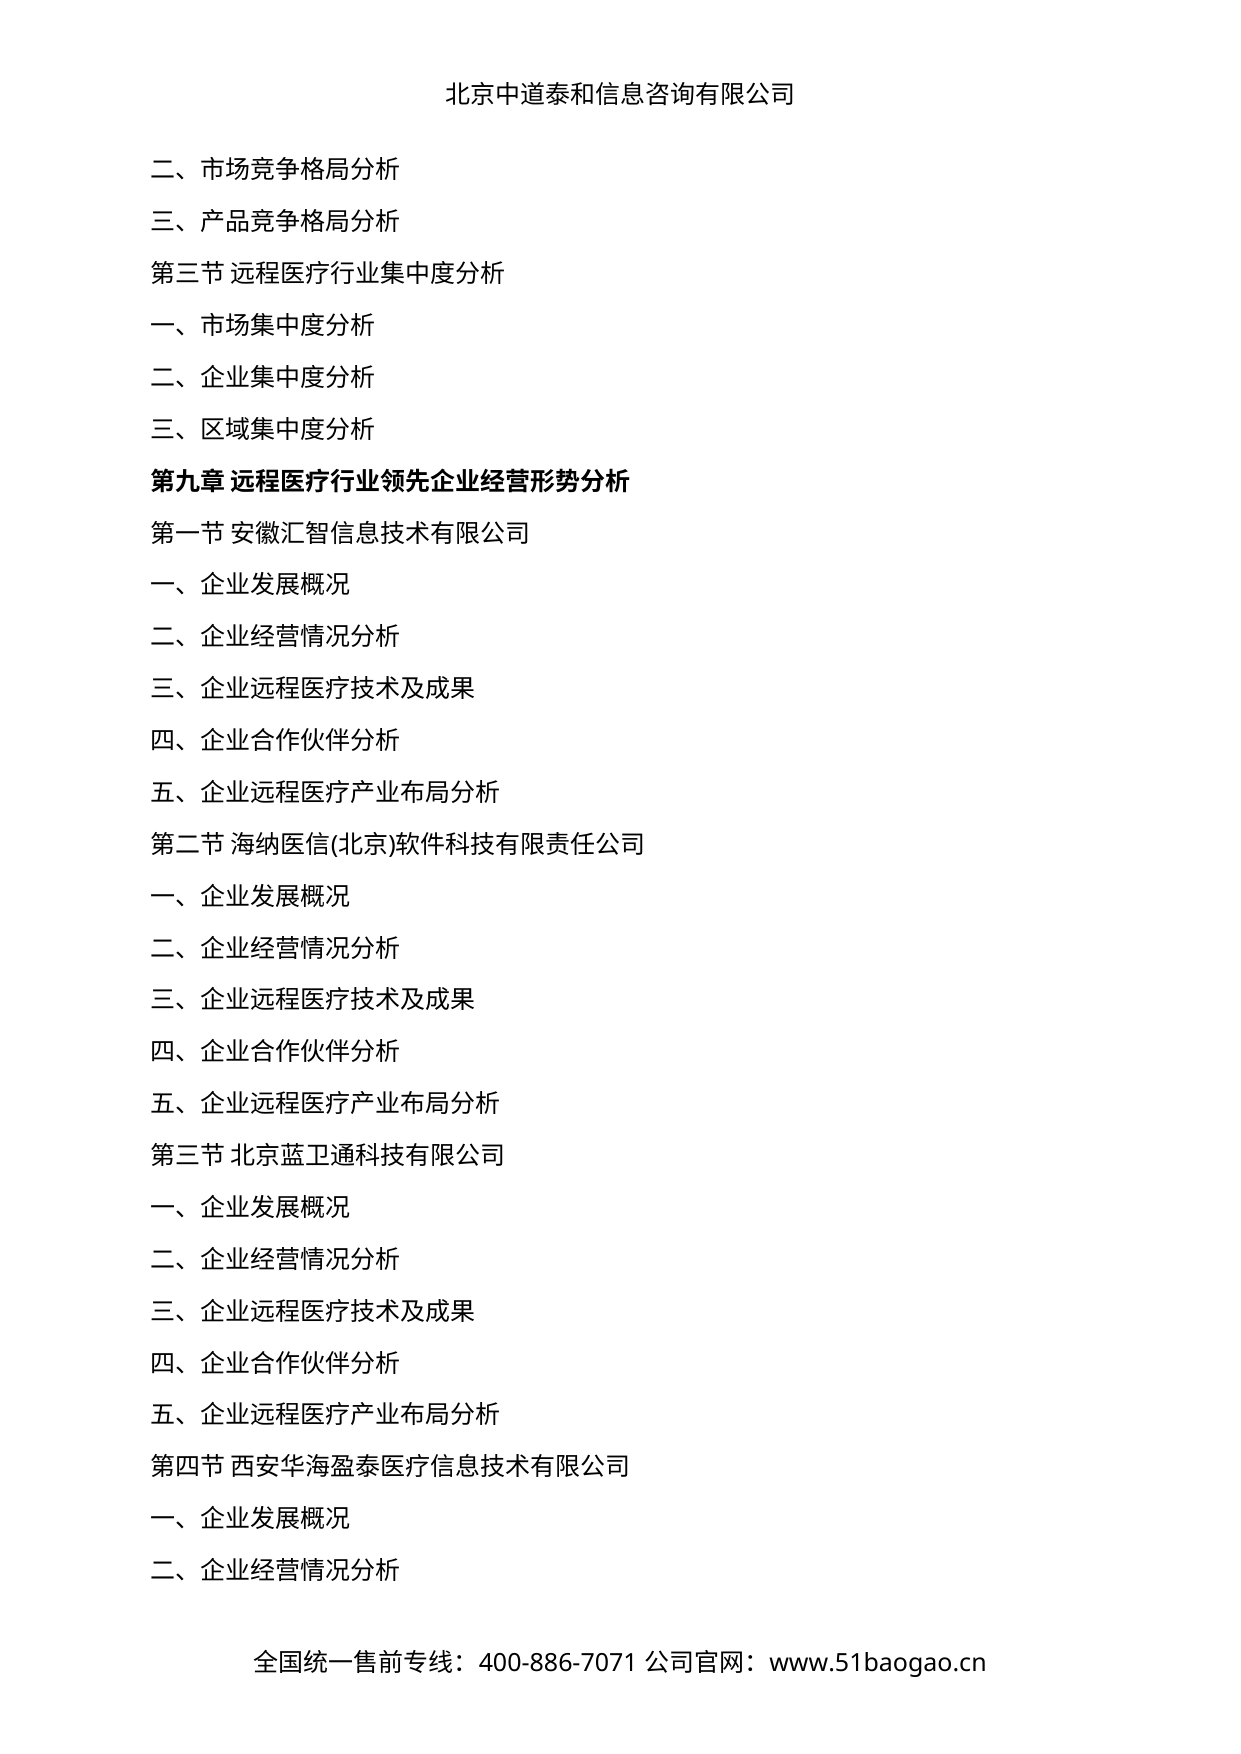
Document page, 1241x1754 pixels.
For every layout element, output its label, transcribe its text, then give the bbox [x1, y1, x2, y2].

text 第四节 西安华海盈泰医疗信息技术有限公司 [150, 1447, 1090, 1483]
text 一、企业发展概况 [150, 565, 1090, 601]
text 第二节 海纳医信(北京)软件科技有限责任公司 [150, 824, 1090, 861]
text 三、企业远程医疗技术及成果 [150, 1291, 1090, 1327]
text 第一节 安徽汇智信息技术有限公司 [150, 513, 1090, 549]
text 三、产品竞争格局分析 [150, 202, 1090, 238]
text 一、企业发展概况 [150, 876, 1090, 912]
text 二、企业经营情况分析 [150, 1239, 1090, 1276]
text 一、市场集中度分析 [150, 306, 1090, 342]
text 四、企业合作伙伴分析 [150, 721, 1090, 757]
text 三、企业远程医疗技术及成果 [150, 980, 1090, 1016]
text 四、企业合作伙伴分析 [150, 1343, 1090, 1379]
text 二、市场竞争格局分析 [150, 150, 1090, 186]
text 二、企业经营情况分析 [150, 1551, 1090, 1587]
text 三、企业远程医疗技术及成果 [150, 669, 1090, 705]
text 一、企业发展概况 [150, 1499, 1090, 1535]
text 四、企业合作伙伴分析 [150, 1032, 1090, 1068]
text 五、企业远程医疗产业布局分析 [150, 1395, 1090, 1431]
text 第九章 远程医疗行业领先企业经营形势分析 [150, 461, 1090, 497]
text 二、企业经营情况分析 [150, 928, 1090, 964]
text 二、企业集中度分析 [150, 357, 1090, 394]
text 二、企业经营情况分析 [150, 617, 1090, 653]
text 五、企业远程医疗产业布局分析 [150, 1084, 1090, 1120]
text 第三节 北京蓝卫通科技有限公司 [150, 1136, 1090, 1172]
text 一、企业发展概况 [150, 1187, 1090, 1224]
text 第三节 远程医疗行业集中度分析 [150, 254, 1090, 290]
text 五、企业远程医疗产业布局分析 [150, 772, 1090, 809]
text 三、区域集中度分析 [150, 409, 1090, 446]
